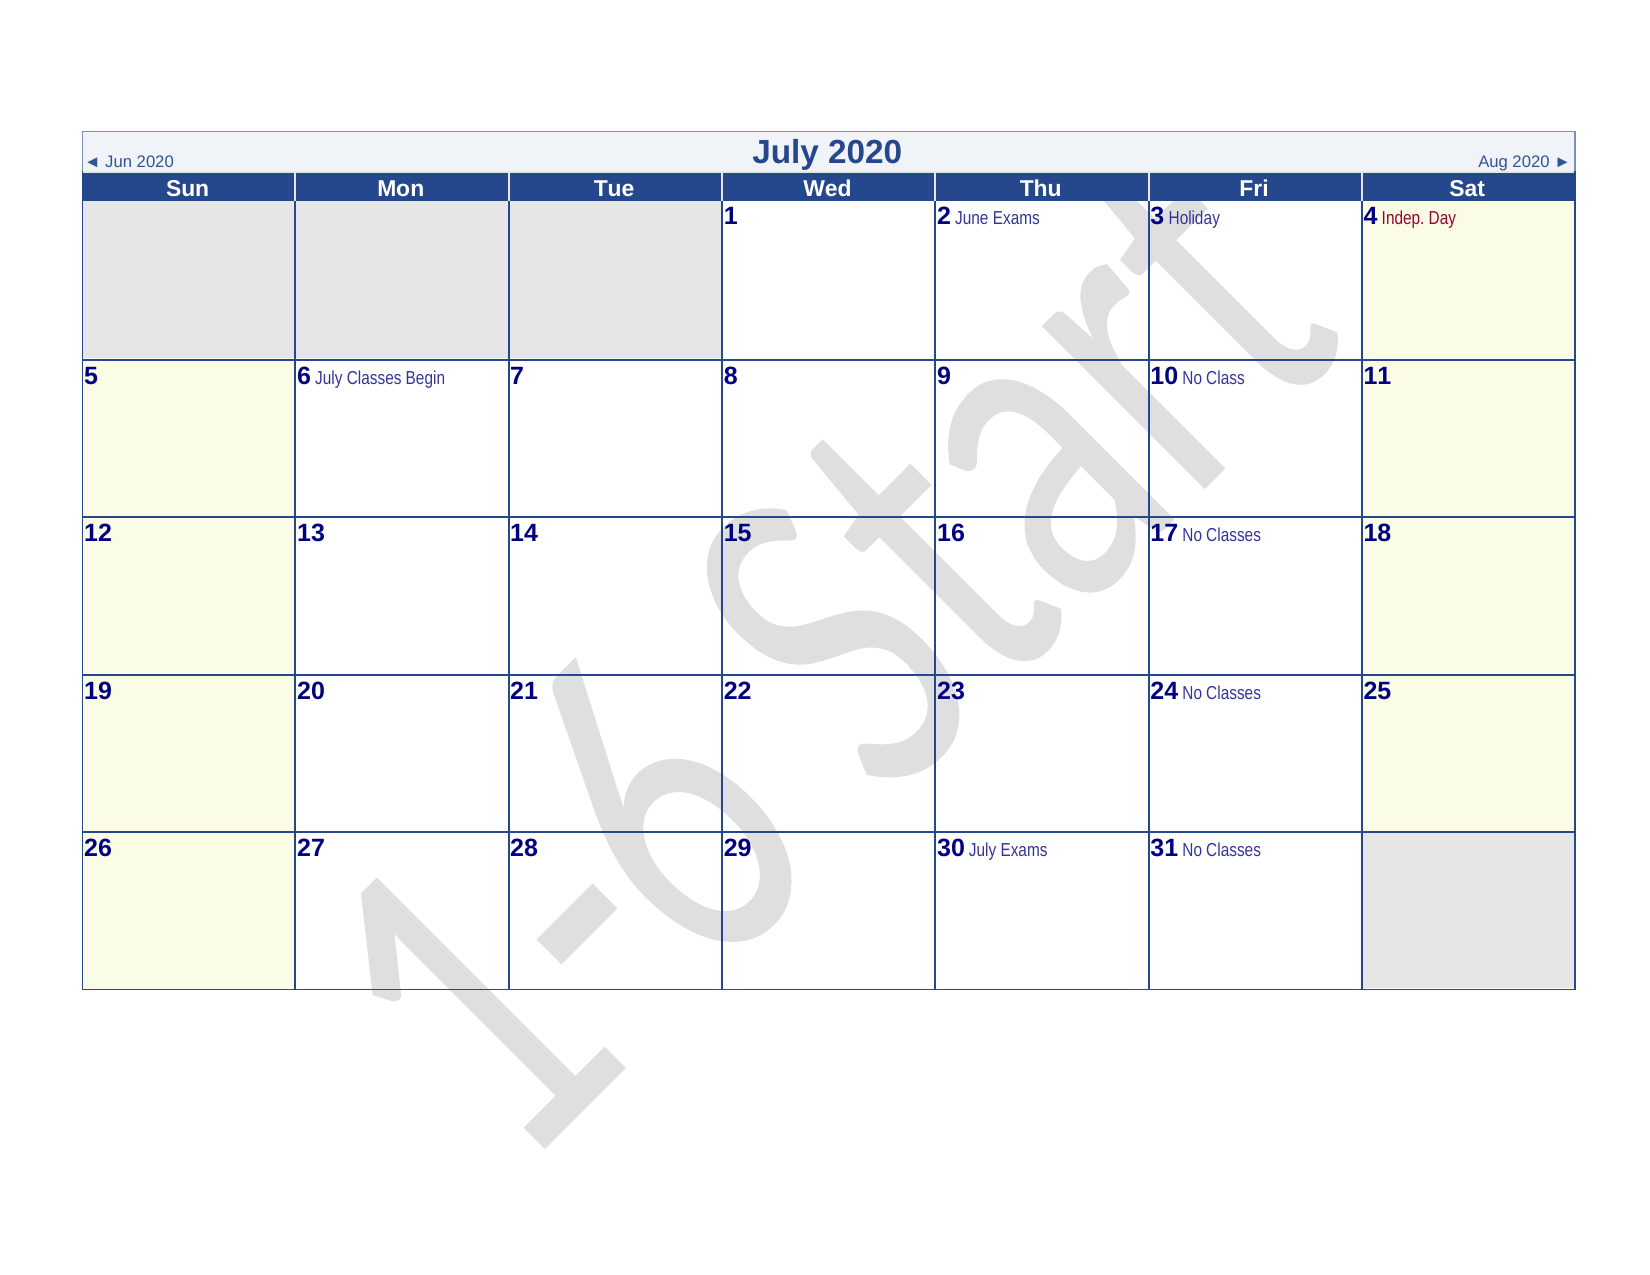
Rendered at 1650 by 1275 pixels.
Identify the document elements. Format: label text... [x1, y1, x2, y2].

table_cell 27 [296, 833, 508, 988]
table_cell 30 July Exams [936, 833, 1148, 988]
table_cell 2 June Exams [936, 201, 1148, 358]
table_cell Fri [1150, 173, 1361, 201]
table_cell Mon [296, 173, 508, 201]
table_cell 6 July Classes Begin [296, 361, 508, 516]
table_cell 15 [723, 518, 934, 673]
table_cell 1 [723, 201, 934, 358]
table_cell 4 Indep. Day [1363, 201, 1574, 358]
table_cell 25 [1363, 676, 1574, 831]
table_cell 16 [936, 518, 1148, 673]
table_cell 8 [723, 361, 934, 516]
table_cell 13 [296, 518, 508, 673]
table_cell 22 [723, 676, 934, 831]
table_cell 11 [1363, 361, 1574, 516]
table_cell 3 Holiday [1150, 201, 1361, 358]
table_cell Sat [1363, 173, 1574, 201]
table_cell 7 [510, 361, 721, 516]
table_cell 5 [83, 361, 294, 516]
table_cell [510, 201, 721, 358]
table_cell 18 [1363, 518, 1574, 673]
table_cell 26 [83, 833, 294, 988]
table_cell Tue [510, 173, 721, 201]
table_cell Sun [83, 173, 294, 201]
table_header ◄ Jun 2020 [83, 132, 295, 171]
table_cell 23 [936, 676, 1148, 831]
table_header July 2020 [295, 132, 1362, 171]
table_cell 12 [83, 518, 294, 673]
table_cell 24 No Classes [1150, 676, 1361, 831]
table_cell Thu [936, 173, 1148, 201]
table_cell 29 [723, 833, 934, 988]
table_cell 17 No Classes [1150, 518, 1361, 673]
table_cell [1363, 833, 1574, 988]
table_cell 14 [510, 518, 721, 673]
table_cell 9 [936, 361, 1148, 516]
table_cell 10 No Class [1150, 361, 1361, 516]
table_cell [296, 201, 508, 358]
table_cell Wed [723, 173, 934, 201]
table_cell 20 [296, 676, 508, 831]
table_cell 31 No Classes [1150, 833, 1361, 988]
table_cell 21 [510, 676, 721, 831]
table_header Aug 2020 ► [1362, 132, 1574, 171]
table_cell [83, 201, 294, 358]
table_cell 19 [83, 676, 294, 831]
table_cell 28 [510, 833, 721, 988]
